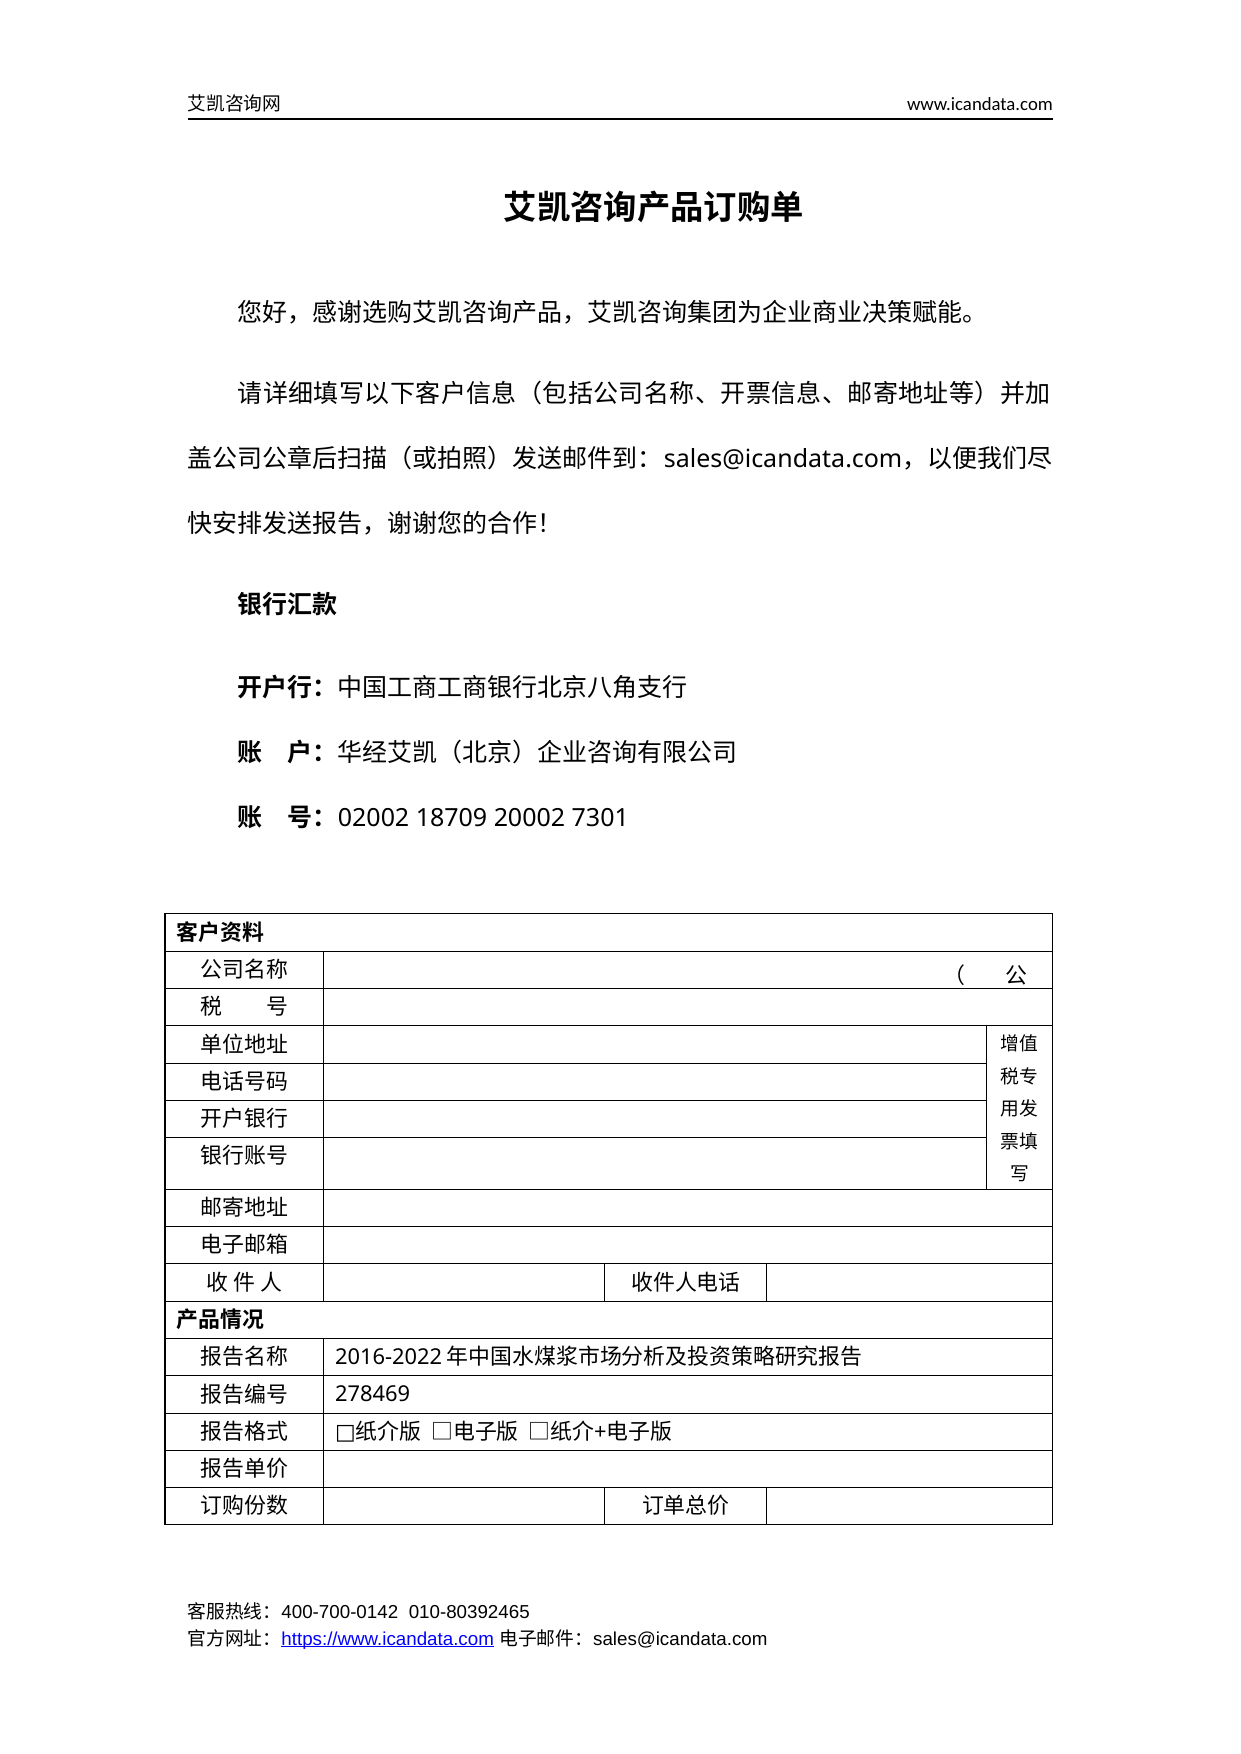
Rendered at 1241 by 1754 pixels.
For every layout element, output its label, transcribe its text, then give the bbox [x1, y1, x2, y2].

table_cell [767, 1488, 1052, 1524]
table_cell [324, 1264, 604, 1301]
table_cell 电子邮箱 [166, 1227, 323, 1263]
text 您好，感谢选购艾凯咨询产品，艾凯咨询集团为企业商业决策赋能。 [187, 278, 1053, 343]
table_cell 报告编号 [166, 1376, 323, 1412]
table_cell [767, 1264, 1052, 1301]
text 开户行：中国工商工商银行北京八角支行 [187, 653, 1053, 718]
table_cell 收件人电话 [605, 1264, 766, 1301]
text 银行汇款 [187, 570, 1053, 635]
table_cell 产品情况 [166, 1302, 1052, 1338]
table_cell 订单总价 [605, 1488, 766, 1524]
table_cell [324, 1190, 1052, 1226]
table_cell [324, 1064, 986, 1100]
table_cell 开户银行 [166, 1101, 323, 1137]
table_cell 增值税专用发票填写 [987, 1026, 1052, 1189]
table_cell 单位地址 [166, 1026, 323, 1062]
table_cell [324, 1026, 986, 1062]
table_cell [324, 989, 1052, 1025]
text 艾凯咨询产品订购单 [187, 172, 1053, 237]
table_cell 报告格式 [166, 1414, 323, 1450]
table_cell [324, 1451, 1052, 1487]
table_cell [324, 1488, 604, 1524]
table_cell [324, 1138, 986, 1189]
table_cell 订购份数 [166, 1488, 323, 1524]
table_cell 公司名称 [166, 952, 323, 988]
table_cell 2016-2022年中国水煤浆市场分析及投资策略研究报告 [324, 1339, 1052, 1375]
table_cell 278469 [324, 1376, 1052, 1412]
table_cell 收 件 人 [166, 1264, 323, 1301]
table_cell [324, 1227, 1052, 1263]
table_cell 报告名称 [166, 1339, 323, 1375]
table_cell □纸介版 □电子版 □纸介+电子版 [324, 1414, 1052, 1450]
table_cell 税 号 [166, 989, 323, 1025]
table_cell 邮寄地址 [166, 1190, 323, 1226]
table_cell 报告单价 [166, 1451, 323, 1487]
table_cell 银行账号 [166, 1138, 323, 1189]
text 账 号：02002 18709 20002 7301 [187, 783, 1053, 848]
table_cell [324, 952, 1052, 988]
table_cell [324, 1101, 986, 1137]
table_header 客户资料 [166, 914, 1052, 951]
text 账 户：华经艾凯（北京）企业咨询有限公司 [187, 718, 1053, 783]
table_cell 电话号码 [166, 1064, 323, 1100]
text 请详细填写以下客户信息（包括公司名称、开票信息、邮寄地址等）并加盖公司公章后扫描（或拍照）发送邮件到：sales@icandata.com，以便我们尽快安排发送报告，谢谢您的合作！ [187, 359, 1053, 554]
